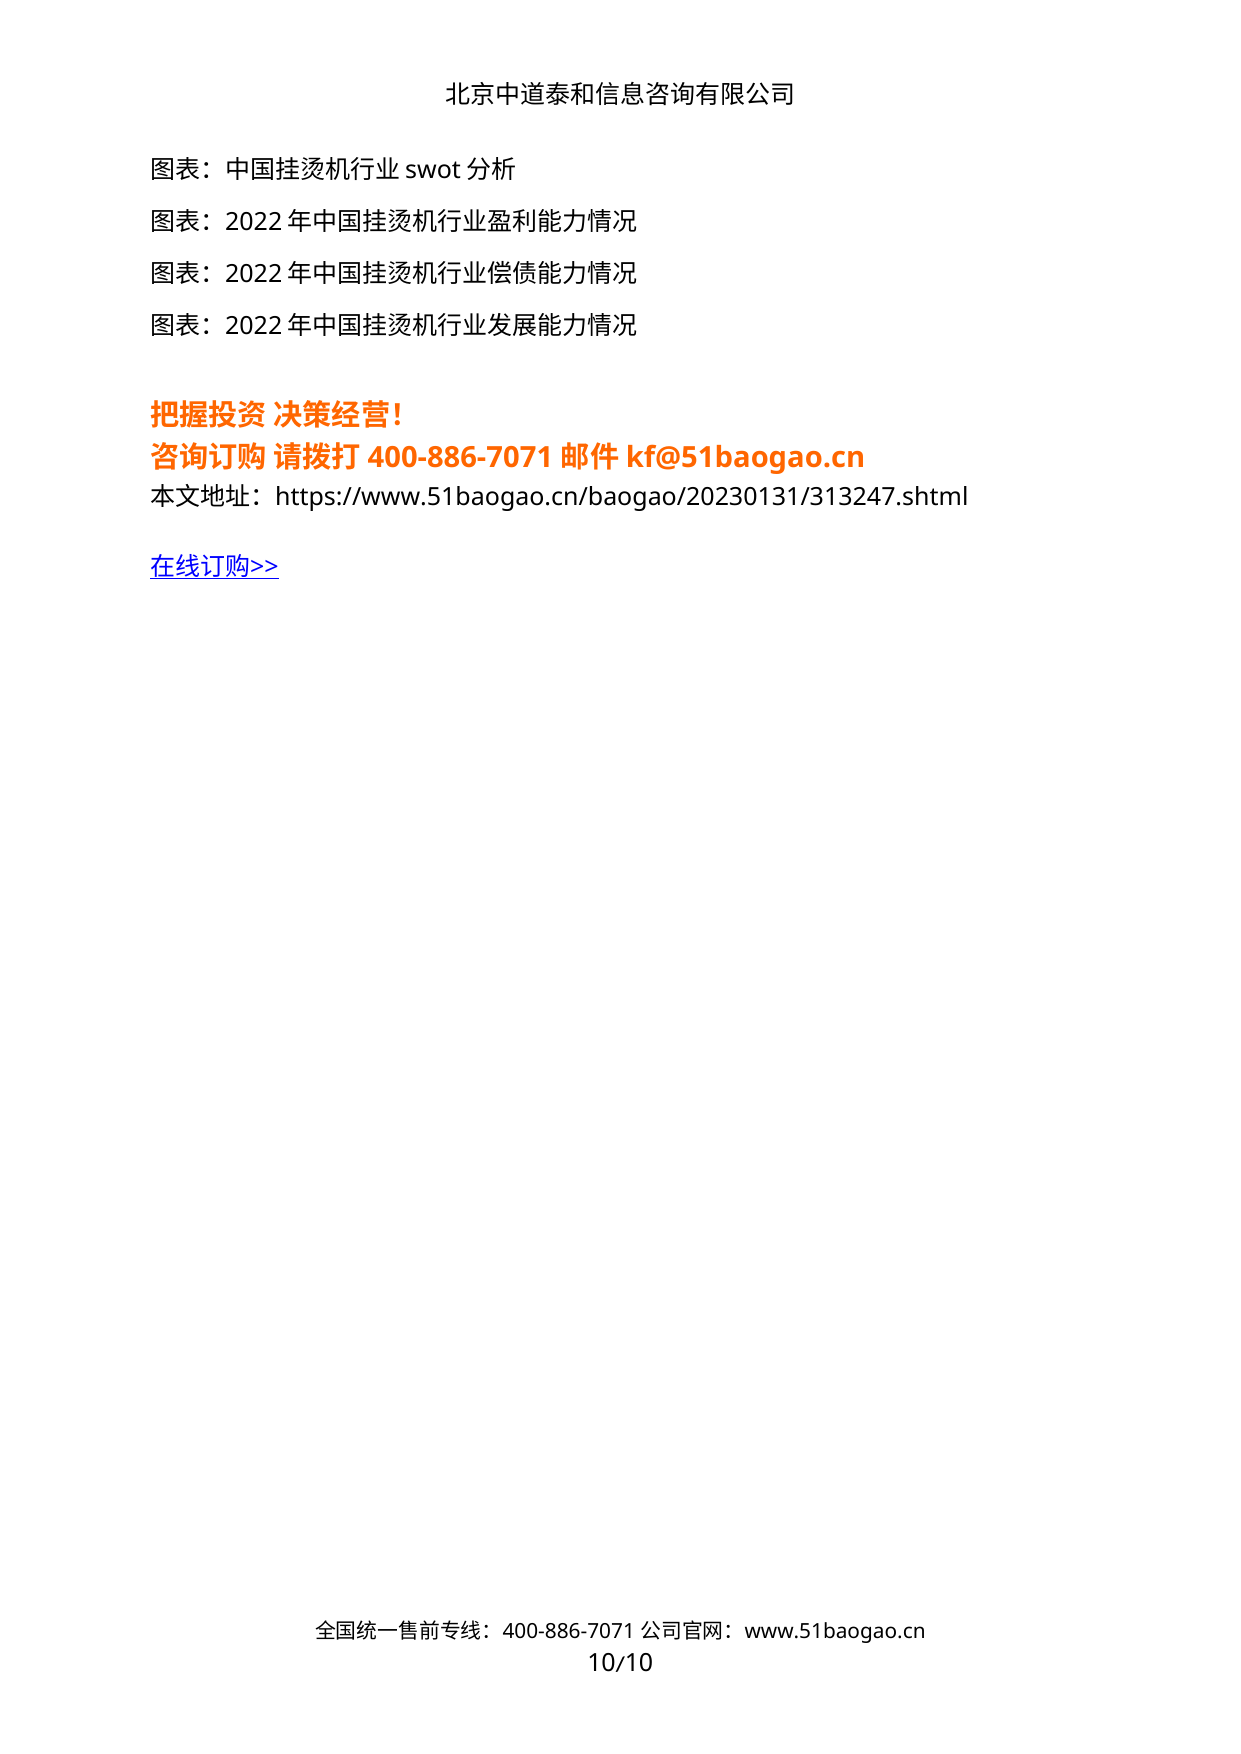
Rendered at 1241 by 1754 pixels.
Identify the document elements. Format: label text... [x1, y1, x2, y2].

text 把握投资 决策经营！咨询订购 请拨打 400-886-7071 邮件 kf@51baogao.cn本文地址：https://www.51baogao.cn/baogao/20230131/313247.shtml [150, 357, 1090, 512]
text 图表：2022年中国挂烫机行业偿债能力情况 [150, 254, 1090, 290]
text 图表：2022年中国挂烫机行业发展能力情况 [150, 306, 1090, 342]
text 图表：2022年中国挂烫机行业盈利能力情况 [150, 202, 1090, 238]
text 图表：中国挂烫机行业swot分析 [150, 150, 1090, 186]
text 在线订购>> [150, 512, 1090, 583]
